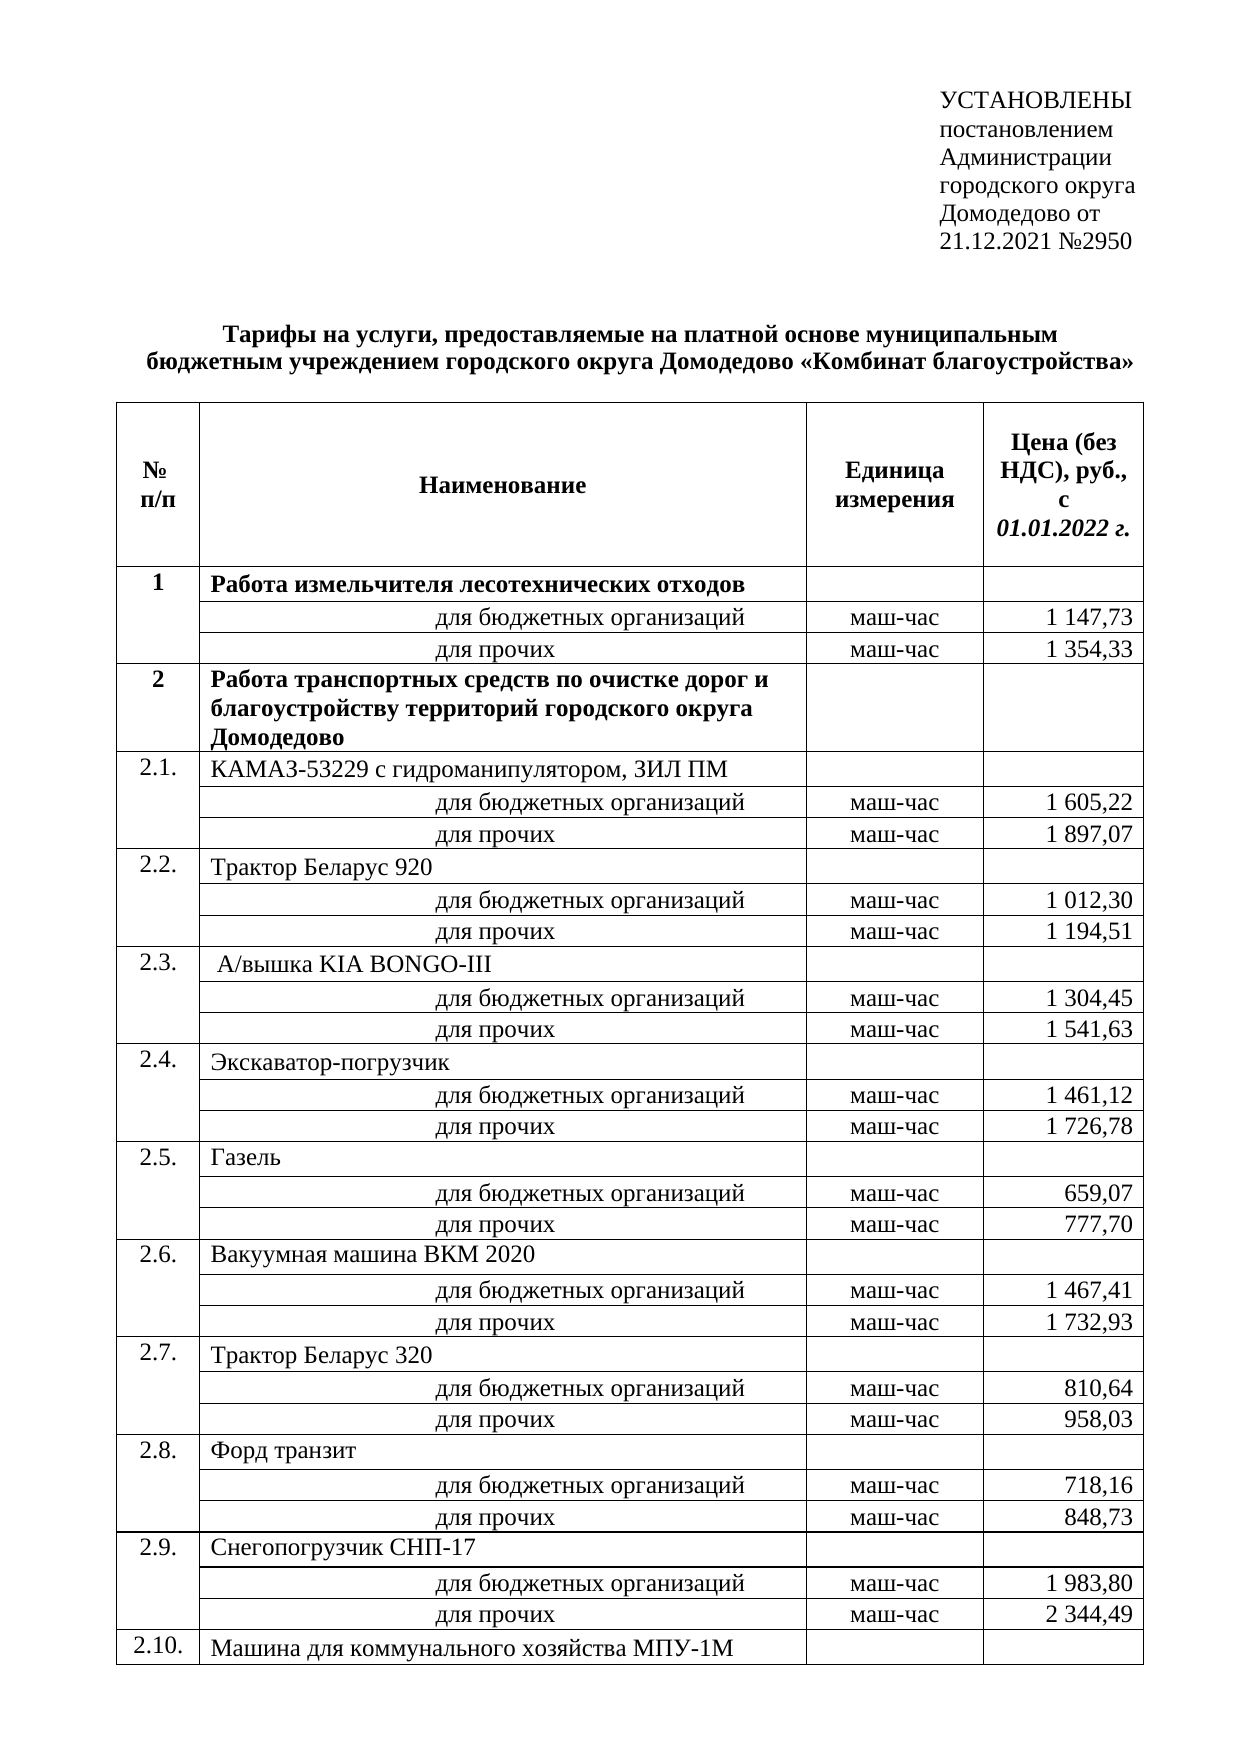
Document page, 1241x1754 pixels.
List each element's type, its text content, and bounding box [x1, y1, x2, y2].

table_cell маш-час [807, 1111, 983, 1141]
table_cell для прочих [200, 1501, 806, 1531]
table_cell для бюджетных организаций [200, 1080, 806, 1110]
table_cell [984, 1533, 1143, 1566]
table_cell [984, 664, 1143, 751]
table_cell маш-час [807, 787, 983, 817]
table_cell для прочих [200, 1306, 806, 1336]
table_cell для бюджетных организаций [200, 884, 806, 914]
table_cell [807, 1435, 983, 1469]
table_cell для бюджетных организаций [200, 787, 806, 817]
table_cell [807, 752, 983, 786]
table_cell маш-час [807, 1501, 983, 1531]
table_cell 718,16 [984, 1470, 1143, 1500]
table_cell [807, 849, 983, 883]
table_cell для бюджетных организаций [200, 1275, 806, 1305]
table_cell для бюджетных организаций [200, 1470, 806, 1500]
table_cell 1 304,45 [984, 982, 1143, 1012]
table_cell 2.5. [117, 1142, 199, 1238]
table_cell маш-час [807, 1599, 983, 1629]
table_cell для бюджетных организаций [200, 982, 806, 1012]
table_cell маш-час [807, 884, 983, 914]
table_cell маш-час [807, 1404, 983, 1434]
table_cell 2.2. [117, 849, 199, 946]
table_cell 1 605,22 [984, 787, 1143, 817]
table_cell [807, 1142, 983, 1176]
table_cell маш-час [807, 1470, 983, 1500]
text бюджетным учреждением городского округа Домодедово «Комбинат благоустройства» [98, 348, 1182, 374]
table_cell 1 897,07 [984, 818, 1143, 848]
table_cell 2 344,49 [984, 1599, 1143, 1629]
table_cell маш-час [807, 1372, 983, 1402]
table_cell маш-час [807, 633, 983, 663]
table_cell 659,07 [984, 1177, 1143, 1207]
table_cell 1 461,12 [984, 1080, 1143, 1110]
table_cell [984, 1142, 1143, 1176]
table_cell 2.9. [117, 1533, 199, 1629]
table_cell 1 012,30 [984, 884, 1143, 914]
table_cell для бюджетных организаций [200, 1568, 806, 1598]
table_cell Работа транспортных средств по очистке дорог и благоустройству территорий городского округа Домодедово [200, 664, 806, 751]
table_cell Форд транзит [200, 1435, 806, 1469]
table_cell маш-час [807, 1013, 983, 1043]
table_cell 2.10. [117, 1630, 199, 1664]
text Тарифы на услуги, предоставляемые на платной основе муниципальным [98, 321, 1182, 348]
text УСТАНОВЛЕНЫ постановлением Администрации городского округа Домодедово от 21.12.2021 №2950 [939, 86, 1182, 255]
table_header Единица измерения [807, 403, 983, 566]
table_cell 958,03 [984, 1404, 1143, 1434]
table_cell [984, 567, 1143, 601]
table_header Цена (без НДС), руб., с 01.01.2022 г. [984, 403, 1143, 566]
table_cell 810,64 [984, 1372, 1143, 1402]
table_cell для прочих [200, 916, 806, 946]
table_cell [984, 1044, 1143, 1078]
table_cell для прочих [200, 1111, 806, 1141]
table_cell 1 [117, 567, 199, 663]
table_cell 2.7. [117, 1337, 199, 1434]
table_cell 1 194,51 [984, 916, 1143, 946]
table_cell [984, 752, 1143, 786]
table_header № п/п [117, 403, 199, 566]
table_cell маш-час [807, 1275, 983, 1305]
table_header Наименование [200, 403, 806, 566]
table_cell Машина для коммунального хозяйства МПУ-1М [200, 1630, 806, 1664]
table_cell А/вышка KIA BONGO-III [200, 947, 806, 981]
table_cell [984, 1337, 1143, 1371]
table_cell 1 541,63 [984, 1013, 1143, 1043]
table_cell для бюджетных организаций [200, 1177, 806, 1207]
table_cell [984, 947, 1143, 981]
table_cell [984, 1435, 1143, 1469]
table_cell [984, 1630, 1143, 1664]
table_cell [807, 1240, 983, 1274]
table_cell 2.6. [117, 1240, 199, 1336]
table_cell 1 732,93 [984, 1306, 1143, 1336]
table_cell 777,70 [984, 1208, 1143, 1238]
table_cell 2 [117, 664, 199, 751]
table_cell маш-час [807, 1208, 983, 1238]
table_cell маш-час [807, 602, 983, 632]
table_cell маш-час [807, 818, 983, 848]
table_cell Трактор Беларус 320 [200, 1337, 806, 1371]
table_cell для прочих [200, 818, 806, 848]
table_cell Трактор Беларус 920 [200, 849, 806, 883]
table_cell для прочих [200, 1013, 806, 1043]
table_cell 1 354,33 [984, 633, 1143, 663]
table_cell [807, 1533, 983, 1566]
table_cell 1 147,73 [984, 602, 1143, 632]
table_cell маш-час [807, 1177, 983, 1207]
table_cell маш-час [807, 1306, 983, 1336]
table_cell для бюджетных организаций [200, 602, 806, 632]
table_cell маш-час [807, 982, 983, 1012]
table_cell 2.8. [117, 1435, 199, 1531]
table_cell маш-час [807, 1080, 983, 1110]
table_cell 848,73 [984, 1501, 1143, 1531]
table_cell Газель [200, 1142, 806, 1176]
table_cell 1 726,78 [984, 1111, 1143, 1141]
table_cell [807, 947, 983, 981]
table_cell 2.1. [117, 752, 199, 848]
table_cell [984, 849, 1143, 883]
table_cell [807, 1630, 983, 1664]
table_cell для прочих [200, 1208, 806, 1238]
table_cell Снегопогрузчик СНП-17 [200, 1533, 806, 1566]
table_cell [807, 664, 983, 751]
table_cell для прочих [200, 633, 806, 663]
table_cell 1 983,80 [984, 1568, 1143, 1598]
table_cell 2.4. [117, 1044, 199, 1141]
table_cell для прочих [200, 1599, 806, 1629]
table_cell 2.3. [117, 947, 199, 1043]
table_cell [807, 567, 983, 601]
table_cell КАМАЗ-53229 с гидроманипулятором, ЗИЛ ПМ [200, 752, 806, 786]
table_cell маш-час [807, 1568, 983, 1598]
table_cell маш-час [807, 916, 983, 946]
table_cell [807, 1337, 983, 1371]
table_cell Работа измельчителя лесотехнических отходов [200, 567, 806, 601]
table_cell Экскаватор-погрузчик [200, 1044, 806, 1078]
table_cell Вакуумная машина ВКМ 2020 [200, 1240, 806, 1274]
table_cell для прочих [200, 1404, 806, 1434]
table_cell 1 467,41 [984, 1275, 1143, 1305]
table_cell [807, 1044, 983, 1078]
table_cell [984, 1240, 1143, 1274]
table_cell для бюджетных организаций [200, 1372, 806, 1402]
